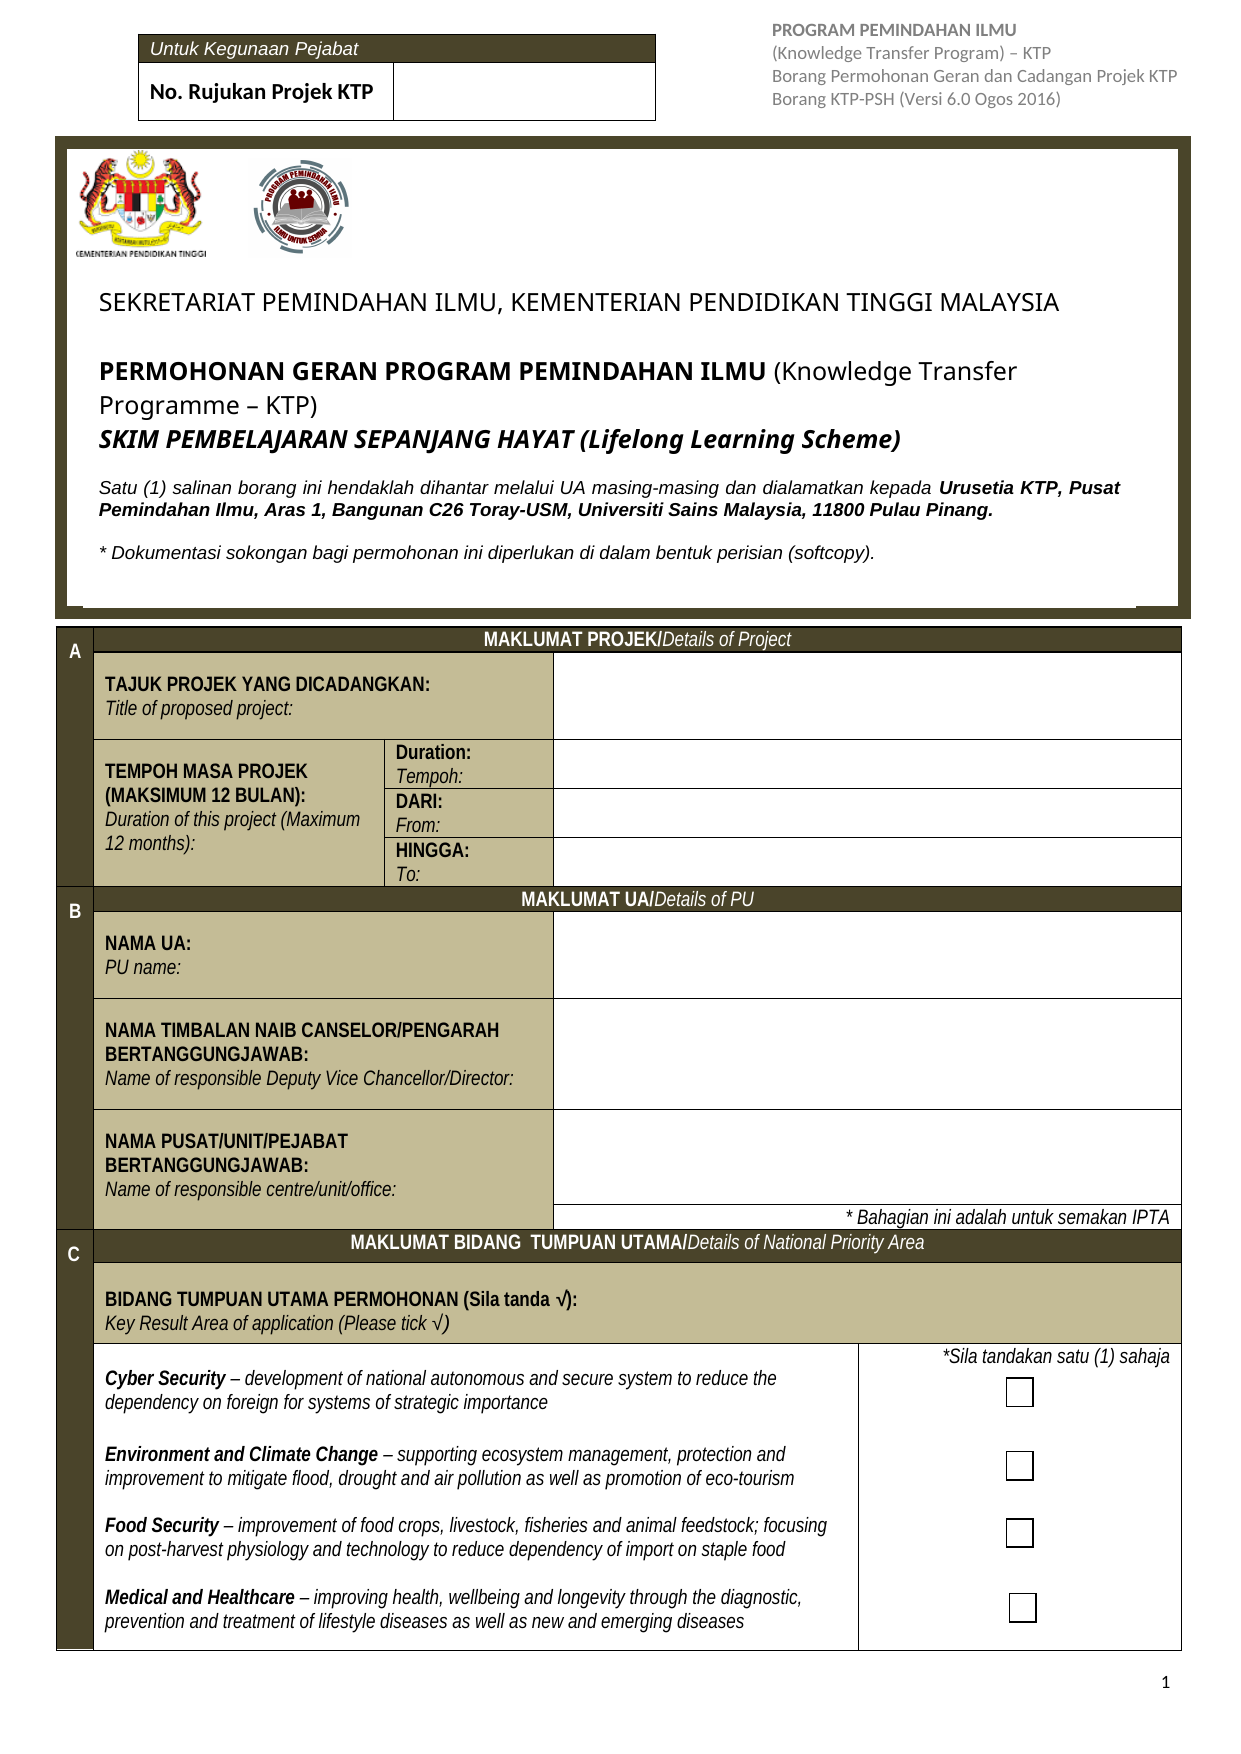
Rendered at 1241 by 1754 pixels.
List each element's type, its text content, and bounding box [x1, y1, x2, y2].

table_cell NAMA TIMBALAN NAIB CANSELOR/PENGARAH BERTANGGUNGJAWAB: Name of responsible Deputy Vice Chancellor/Director: [94, 999, 553, 1109]
table_cell [554, 838, 1181, 886]
table_cell [554, 912, 1181, 998]
table_cell MAKLUMAT BIDANG TUMPUAN UTAMA/Details of National Priority Area [94, 1230, 1181, 1262]
table_cell [554, 999, 1181, 1109]
table_cell NAMA UA: PU name: [94, 912, 553, 998]
table_cell MAKLUMAT UA/Details of PU [94, 887, 1181, 911]
table_cell [394, 63, 655, 120]
table_cell [554, 740, 1181, 788]
table_cell No. Rujukan Projek KTP [139, 63, 393, 120]
table_cell BIDANG TUMPUAN UTAMA PERMOHONAN (Sila tanda √): Key Result Area of application (Please tick √) [94, 1263, 1181, 1343]
table_cell [554, 1110, 1181, 1204]
table_cell * Bahagian ini adalah untuk semakan IPTA [554, 1205, 1181, 1229]
picture [248, 158, 352, 258]
table_header A [57, 628, 93, 886]
table_cell TEMPOH MASA PROJEK (MAKSIMUM 12 BULAN): Duration of this project (Maximum 12 months): [94, 740, 384, 886]
table_cell [554, 653, 1181, 739]
table_cell C [57, 1230, 93, 1649]
table_cell Duration: Tempoh: [385, 740, 553, 788]
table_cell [859, 1344, 1181, 1649]
table_header Untuk Kegunaan Pejabat [139, 35, 655, 62]
table_cell TAJUK PROJEK YANG DICADANGKAN: Title of proposed project: [94, 653, 553, 739]
table_cell DARI: From: [385, 789, 553, 837]
table_header MAKLUMAT PROJEK/Details of Project [94, 628, 1181, 651]
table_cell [94, 1344, 858, 1649]
table_cell B [57, 887, 93, 1229]
table_cell NAMA PUSAT/UNIT/PEJABAT BERTANGGUNGJAWAB: Name of responsible centre/unit/office: [94, 1110, 553, 1229]
table_cell HINGGA: To: [385, 838, 553, 886]
picture [76, 150, 206, 257]
table_cell [554, 789, 1181, 837]
